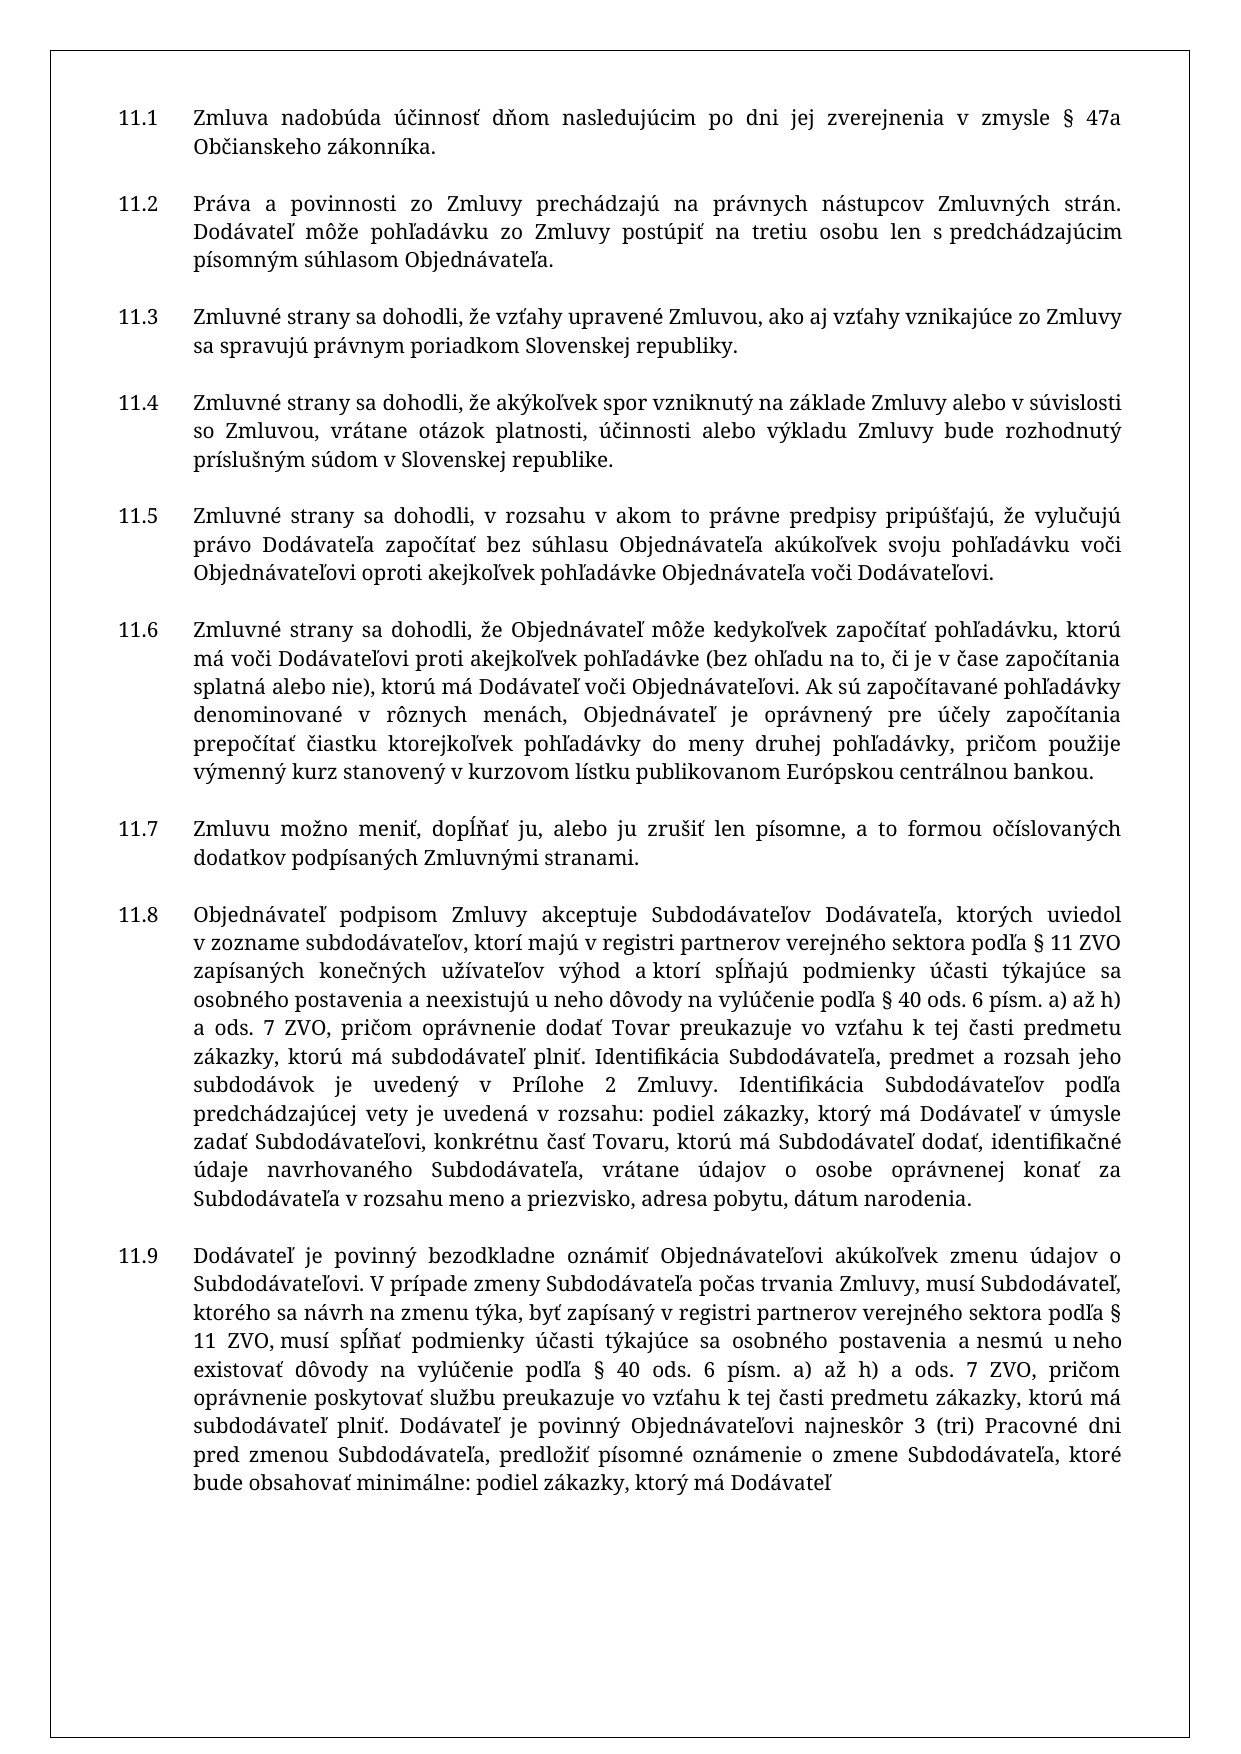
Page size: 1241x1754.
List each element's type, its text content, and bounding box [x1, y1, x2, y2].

list Dodávateľ je povinný bezodkladne oznámiť Objednávateľovi akúkoľvek zmenu údajov o Subdodávateľovi. V prípade zmeny Subdodávateľa počas trvania Zmluvy, musí Subdodávateľ, ktorého sa návrh na zmenu týka, byť zapísaný v registri partnerov verejného sektora podľa § 11 ZVO, musí spĺňať podmienky účasti týkajúce sa osobného postavenia a nesmú u neho existovať dôvody na vylúčenie podľa § 40 ods. 6 písm. a) až h) a ods. 7 ZVO, pričom oprávnenie poskytovať službu preukazuje vo vzťahu k tej časti predmetu zákazky, ktorú má subdodávateľ plniť. Dodávateľ je povinný Objednávateľovi najneskôr 3 (tri) Pracovné dni pred zmenou Subdodávateľa, predložiť písomné oznámenie o zmene Subdodávateľa, ktoré bude obsahovať minimálne: podiel zákazky, ktorý má Dodávateľ [118, 1241, 1122, 1497]
list Zmluva nadobúda účinnosť dňom nasledujúcim po dni jej zverejnenia v zmysle § 47a Občianskeho zákonníka. [118, 103, 1122, 160]
list Zmluvné strany sa dohodli, že vzťahy upravené Zmluvou, ako aj vzťahy vznikajúce zo Zmluvy sa spravujú právnym poriadkom Slovenskej republiky. [118, 302, 1122, 359]
list Zmluvné strany sa dohodli, v rozsahu v akom to právne predpisy pripúšťajú, že vylučujú právo Dodávateľa započítať bez súhlasu Objednávateľa akúkoľvek svoju pohľadávku voči Objednávateľovi oproti akejkoľvek pohľadávke Objednávateľa voči Dodávateľovi. [118, 502, 1122, 587]
list Zmluvné strany sa dohodli, že akýkoľvek spor vzniknutý na základe Zmluvy alebo v súvislosti so Zmluvou, vrátane otázok platnosti, účinnosti alebo výkladu Zmluvy bude rozhodnutý príslušným súdom v Slovenskej republike. [118, 388, 1122, 473]
list Objednávateľ podpisom Zmluvy akceptuje Subdodávateľov Dodávateľa, ktorých uviedol v zozname subdodávateľov, ktorí majú v registri partnerov verejného sektora podľa § 11 ZVO zapísaných konečných užívateľov výhod a ktorí spĺňajú podmienky účasti týkajúce sa osobného postavenia a neexistujú u neho dôvody na vylúčenie podľa § 40 ods. 6 písm. a) až h) a ods. 7 ZVO, pričom oprávnenie dodať Tovar preukazuje vo vzťahu k tej časti predmetu zákazky, ktorú má subdodávateľ plniť. Identifikácia Subdodávateľa, predmet a rozsah jeho subdodávok je uvedený v Prílohe 2 Zmluvy. Identifikácia Subdodávateľov podľa predchádzajúcej vety je uvedená v rozsahu: podiel zákazky, ktorý má Dodávateľ v úmysle zadať Subdodávateľovi, konkrétnu časť Tovaru, ktorú má Subdodávateľ dodať, identifikačné údaje navrhovaného Subdodávateľa, vrátane údajov o osobe oprávnenej konať za Subdodávateľa v rozsahu meno a priezvisko, adresa pobytu, dátum narodenia. [118, 900, 1122, 1212]
list Zmluvu možno meniť, dopĺňať ju, alebo ju zrušiť len písomne, a to formou očíslovaných dodatkov podpísaných Zmluvnými stranami. [118, 814, 1122, 871]
list Zmluvné strany sa dohodli, že Objednávateľ môže kedykoľvek započítať pohľadávku, ktorú má voči Dodávateľovi proti akejkoľvek pohľadávke (bez ohľadu na to, či je v čase započítania splatná alebo nie), ktorú má Dodávateľ voči Objednávateľovi. Ak sú započítavané pohľadávky denominované v rôznych menách, Objednávateľ je oprávnený pre účely započítania prepočítať čiastku ktorejkoľvek pohľadávky do meny druhej pohľadávky, pričom použije výmenný kurz stanovený v kurzovom lístku publikovanom Európskou centrálnou bankou. [118, 615, 1122, 786]
list Práva a povinnosti zo Zmluvy prechádzajú na právnych nástupcov Zmluvných strán. Dodávateľ môže pohľadávku zo Zmluvy postúpiť na tretiu osobu len s predchádzajúcim písomným súhlasom Objednávateľa. [118, 189, 1122, 274]
